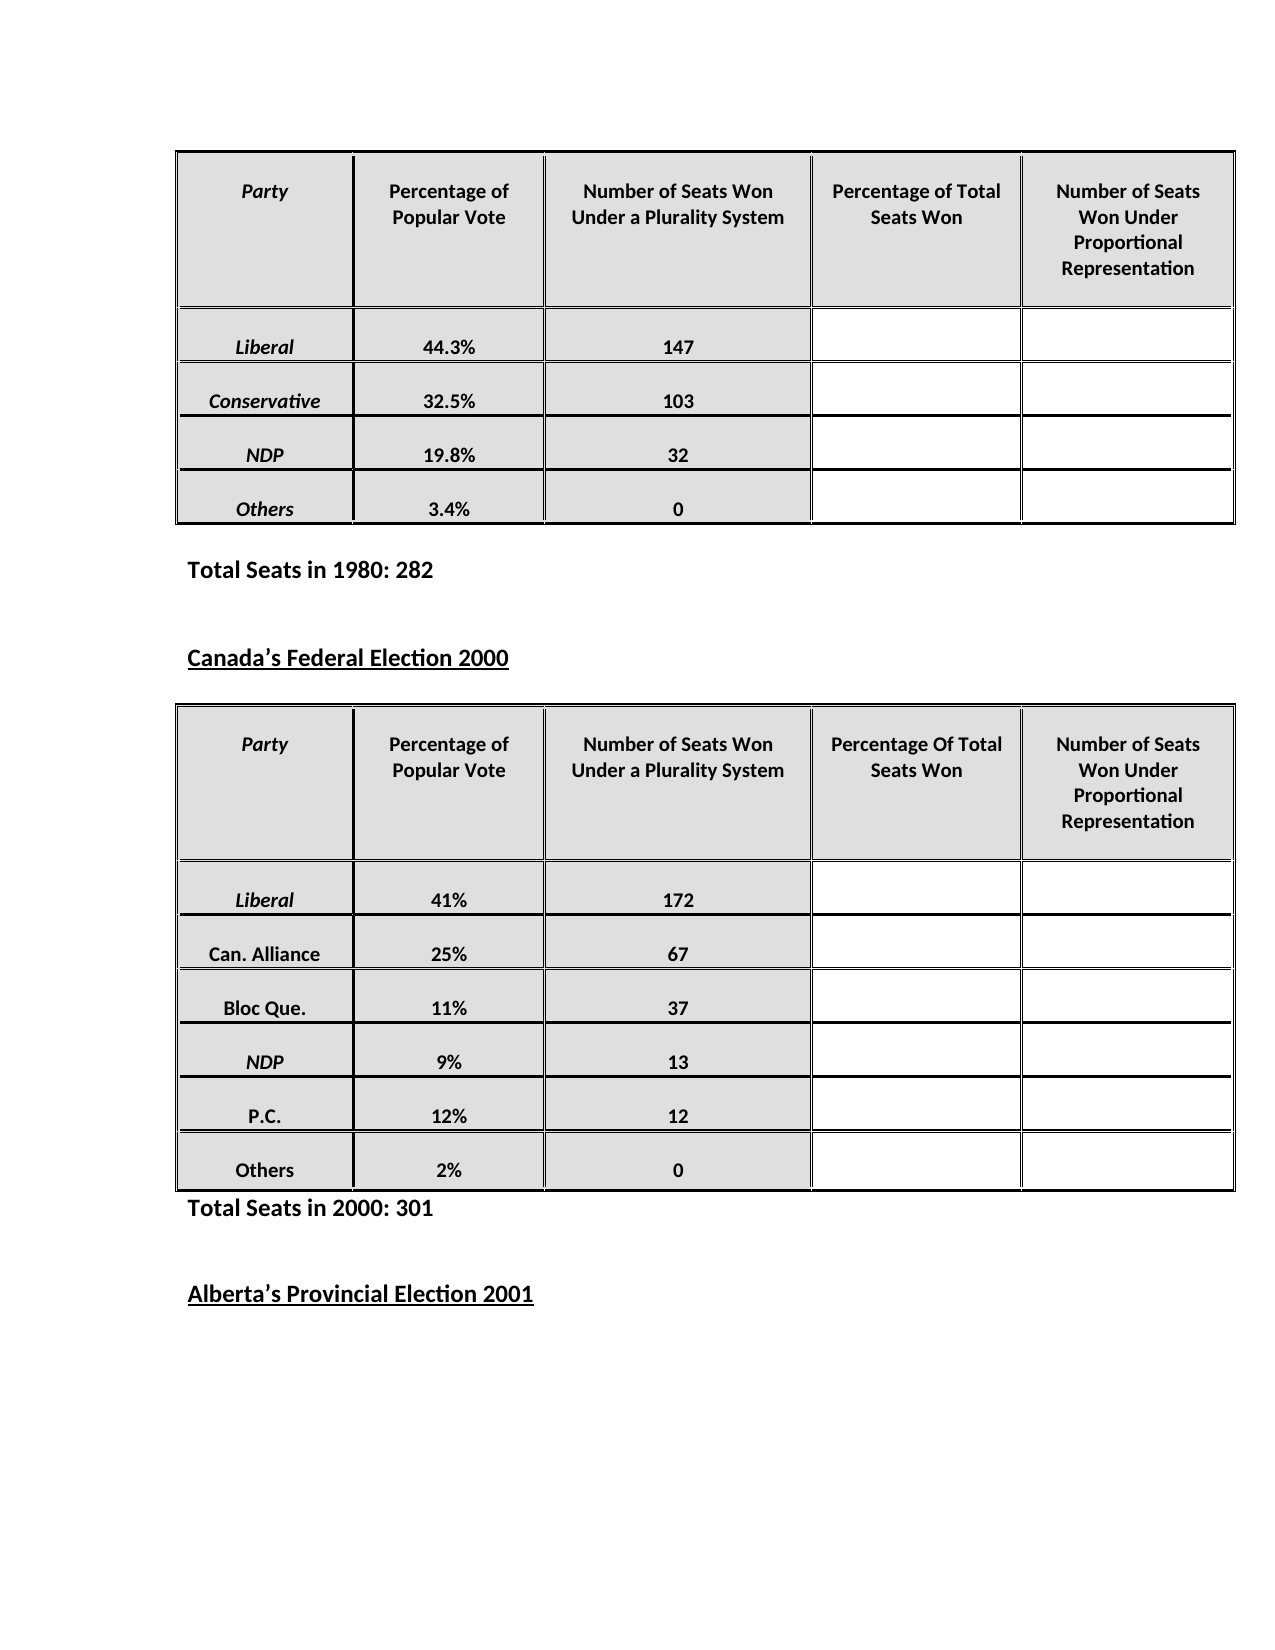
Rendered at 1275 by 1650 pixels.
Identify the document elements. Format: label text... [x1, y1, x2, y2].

table_cell P.C. [178, 1075, 352, 1129]
table_cell [1022, 859, 1234, 913]
table_cell [1022, 967, 1234, 1021]
table_cell 11% [355, 970, 543, 1021]
table_cell 37 [546, 970, 810, 1021]
table_header Percentage of Total Seats Won [811, 153, 1022, 306]
table_cell [1023, 913, 1234, 967]
table_cell [1023, 414, 1233, 468]
table_header Party [178, 152, 353, 306]
table_cell Others [176, 468, 353, 522]
table_cell 13 [546, 1024, 810, 1075]
table_cell 41% [355, 862, 543, 913]
table_cell 172 [546, 862, 810, 913]
table_cell [813, 417, 1020, 468]
table_cell [1023, 1075, 1233, 1129]
table_cell [1022, 306, 1234, 360]
table_cell [811, 471, 1022, 522]
table_cell Liberal [176, 306, 353, 360]
table_cell 32 [546, 417, 810, 468]
table_cell [1022, 360, 1234, 414]
table_cell [813, 363, 1020, 414]
table_cell 12 [546, 1078, 810, 1129]
table_cell [1022, 468, 1234, 522]
text Total Seats in 1980: 282 [187, 554, 1087, 584]
table_cell 9% [355, 1024, 543, 1075]
table_header Party [178, 705, 353, 859]
table_cell 25% [355, 916, 543, 967]
table_cell [813, 1078, 1020, 1129]
subtitle Total Seats in 2000: 301 [187, 1192, 1087, 1223]
table_header Number of Seats Won Under a Plurality System [545, 153, 811, 306]
table_cell Can. Alliance [176, 913, 352, 967]
table_cell Conservative [176, 360, 353, 414]
table_cell [813, 970, 1020, 1021]
table_cell 103 [546, 363, 810, 414]
table_cell 3.4% [353, 471, 545, 522]
table_cell [1022, 1129, 1233, 1189]
table_cell 0 [545, 471, 811, 522]
table_header Number of Seats Won Under Proportional Representation [1022, 707, 1233, 859]
table_header Number of Seats Won Under Proportional Representation [1022, 153, 1233, 306]
table_cell [811, 1133, 1022, 1189]
table_cell [813, 862, 1020, 913]
text Canada’s Federal Election 2000 [187, 642, 1087, 672]
table_header Percentage of Popular Vote [353, 707, 545, 859]
table_cell 12% [355, 1078, 543, 1129]
table_cell [1023, 1021, 1233, 1075]
table_header Number of Seats Won Under a Plurality System [545, 707, 811, 859]
table_cell 32.5% [355, 363, 543, 414]
table_cell 67 [546, 916, 810, 967]
table_header Percentage Of Total Seats Won [811, 707, 1022, 859]
table_cell Liberal [176, 859, 353, 913]
table_cell 0 [545, 1133, 811, 1189]
table_cell [813, 1024, 1020, 1075]
table_cell 147 [546, 309, 810, 360]
subtitle Alberta’s Provincial Election 2001 [187, 1278, 1087, 1309]
table_header Percentage of Popular Vote [353, 153, 545, 306]
table_cell [813, 916, 1020, 967]
table_cell 19.8% [355, 417, 543, 468]
table_cell 44.3% [355, 309, 543, 360]
table_cell Others [178, 1129, 353, 1189]
table_cell Bloc Que. [176, 967, 353, 1021]
table_cell NDP [178, 1021, 352, 1075]
table_cell NDP [178, 414, 352, 468]
table_cell [813, 309, 1020, 360]
table_cell 2% [353, 1133, 545, 1189]
